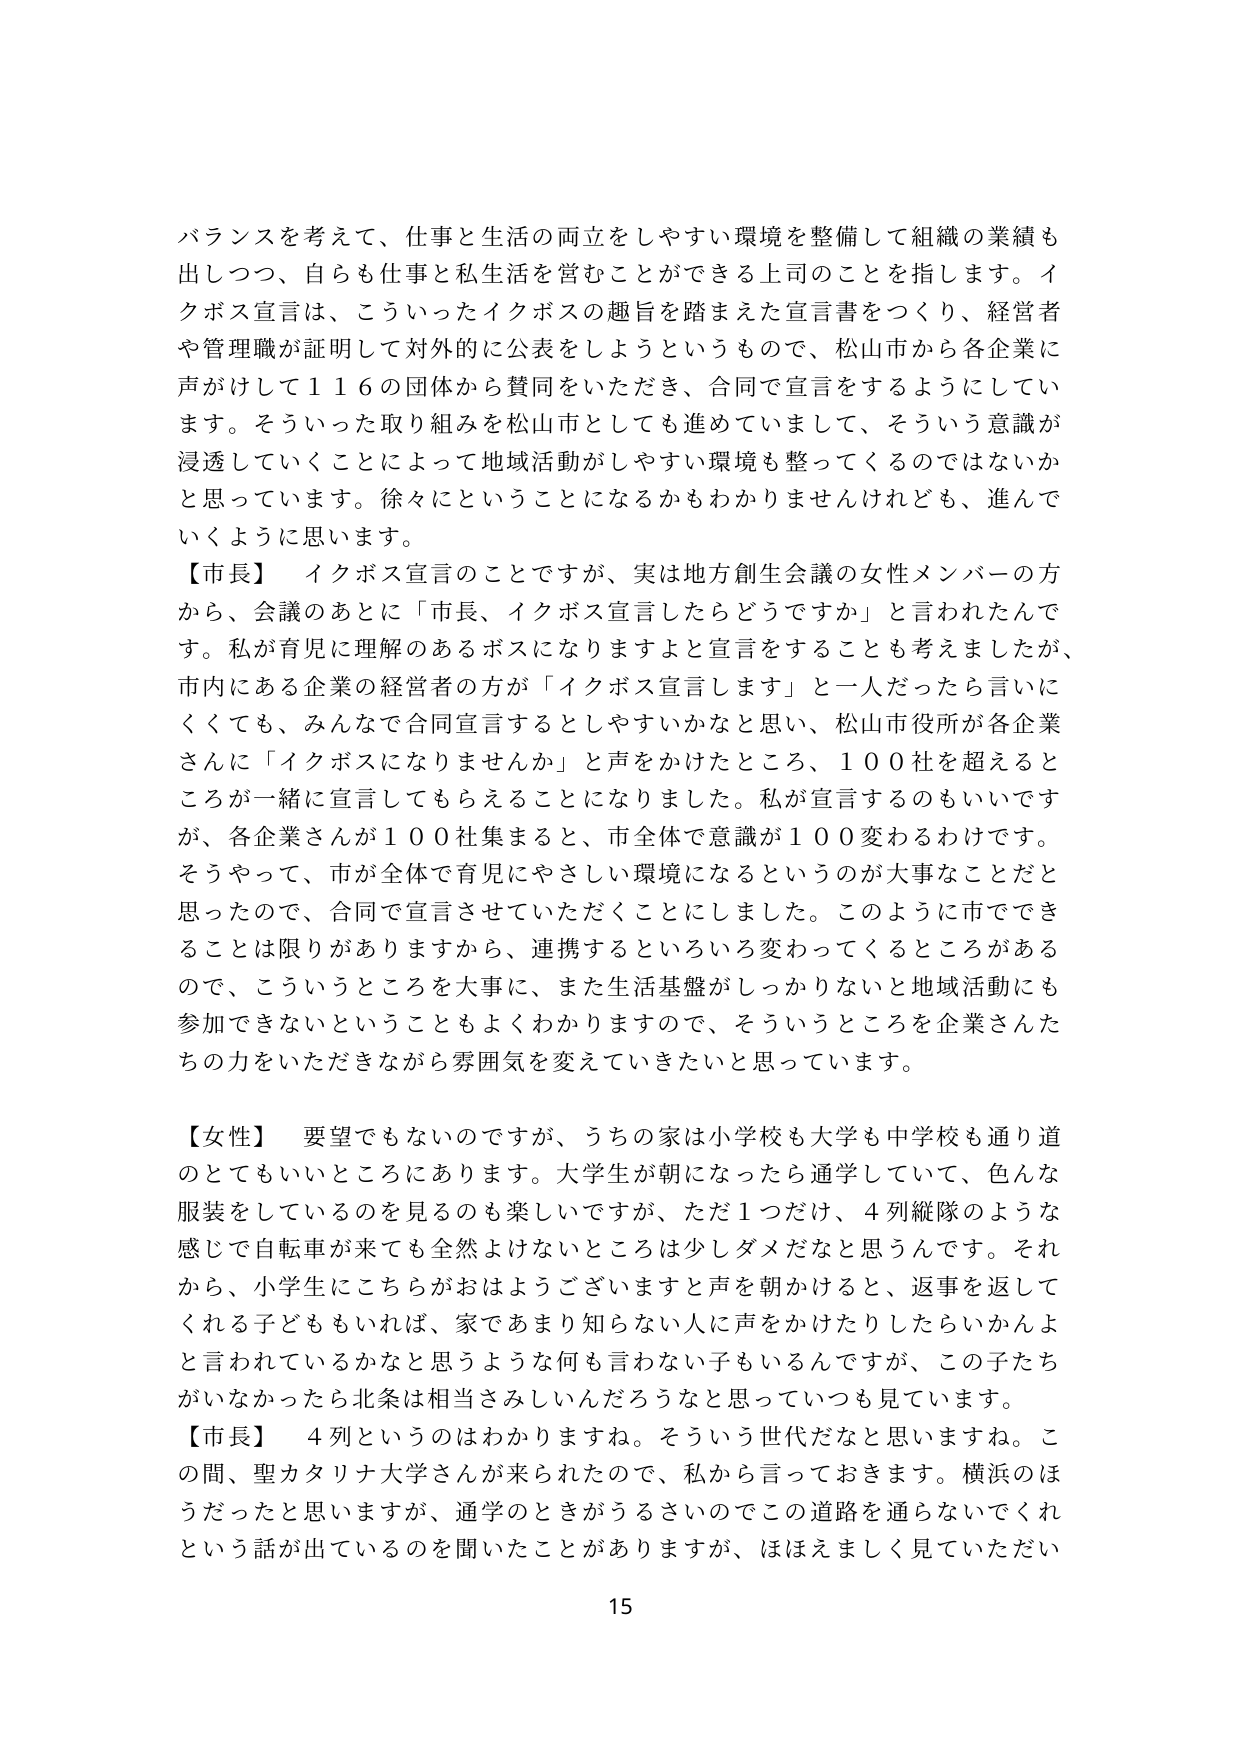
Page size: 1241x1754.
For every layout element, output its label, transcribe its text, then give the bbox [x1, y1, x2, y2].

text 【市長】 イクボス宣言のことですが、実は地方創生会議の女性メンバーの方から、会議のあとに「市長、イクボス宣言したらどうですか」と言われたんです。私が育児に理解のあるボスになりますよと宣言をすることも考えましたが、市内にある企業の経営者の方が「イクボス宣言します」と一人だったら言いにくくても、みんなで合同宣言するとしやすいかなと思い、松山市役所が各企業さんに「イクボスになりませんか」と声をかけたところ、１００社を超えるところが一緒に宣言してもらえることになりました。私が宣言するのもいいですが、各企業さんが１００社集まると、市全体で意識が１００変わるわけです。そうやって、市が全体で育児にやさしい環境になるというのが大事なことだと思ったので、合同で宣言させていただくことにしました。このように市でできることは限りがありますから、連携するといろいろ変わってくるところがあるので、こういうところを大事に、また生活基盤がしっかりないと地域活動にも参加できないということもよくわかりますので、そういうところを企業さんたちの力をいただきながら雰囲気を変えていきたいと思っています。 [177, 554, 1063, 1079]
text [177, 217, 1063, 554]
text 【女性】 要望でもないのですが、うちの家は小学校も大学も中学校も通り道のとてもいいところにあります。大学生が朝になったら通学していて、色んな服装をしているのを見るのも楽しいですが、ただ１つだけ、４列縦隊のような感じで自転車が来ても全然よけないところは少しダメだなと思うんです。それから、小学生にこちらがおはようございますと声を朝かけると、返事を返してくれる子どももいれば、家であまり知らない人に声をかけたりしたらいかんよと言われているかなと思うような何も言わない子もいるんですが、この子たちがいなかったら北条は相当さみしいんだろうなと思っていつも見ています。 [177, 1117, 1063, 1417]
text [177, 1417, 1063, 1567]
